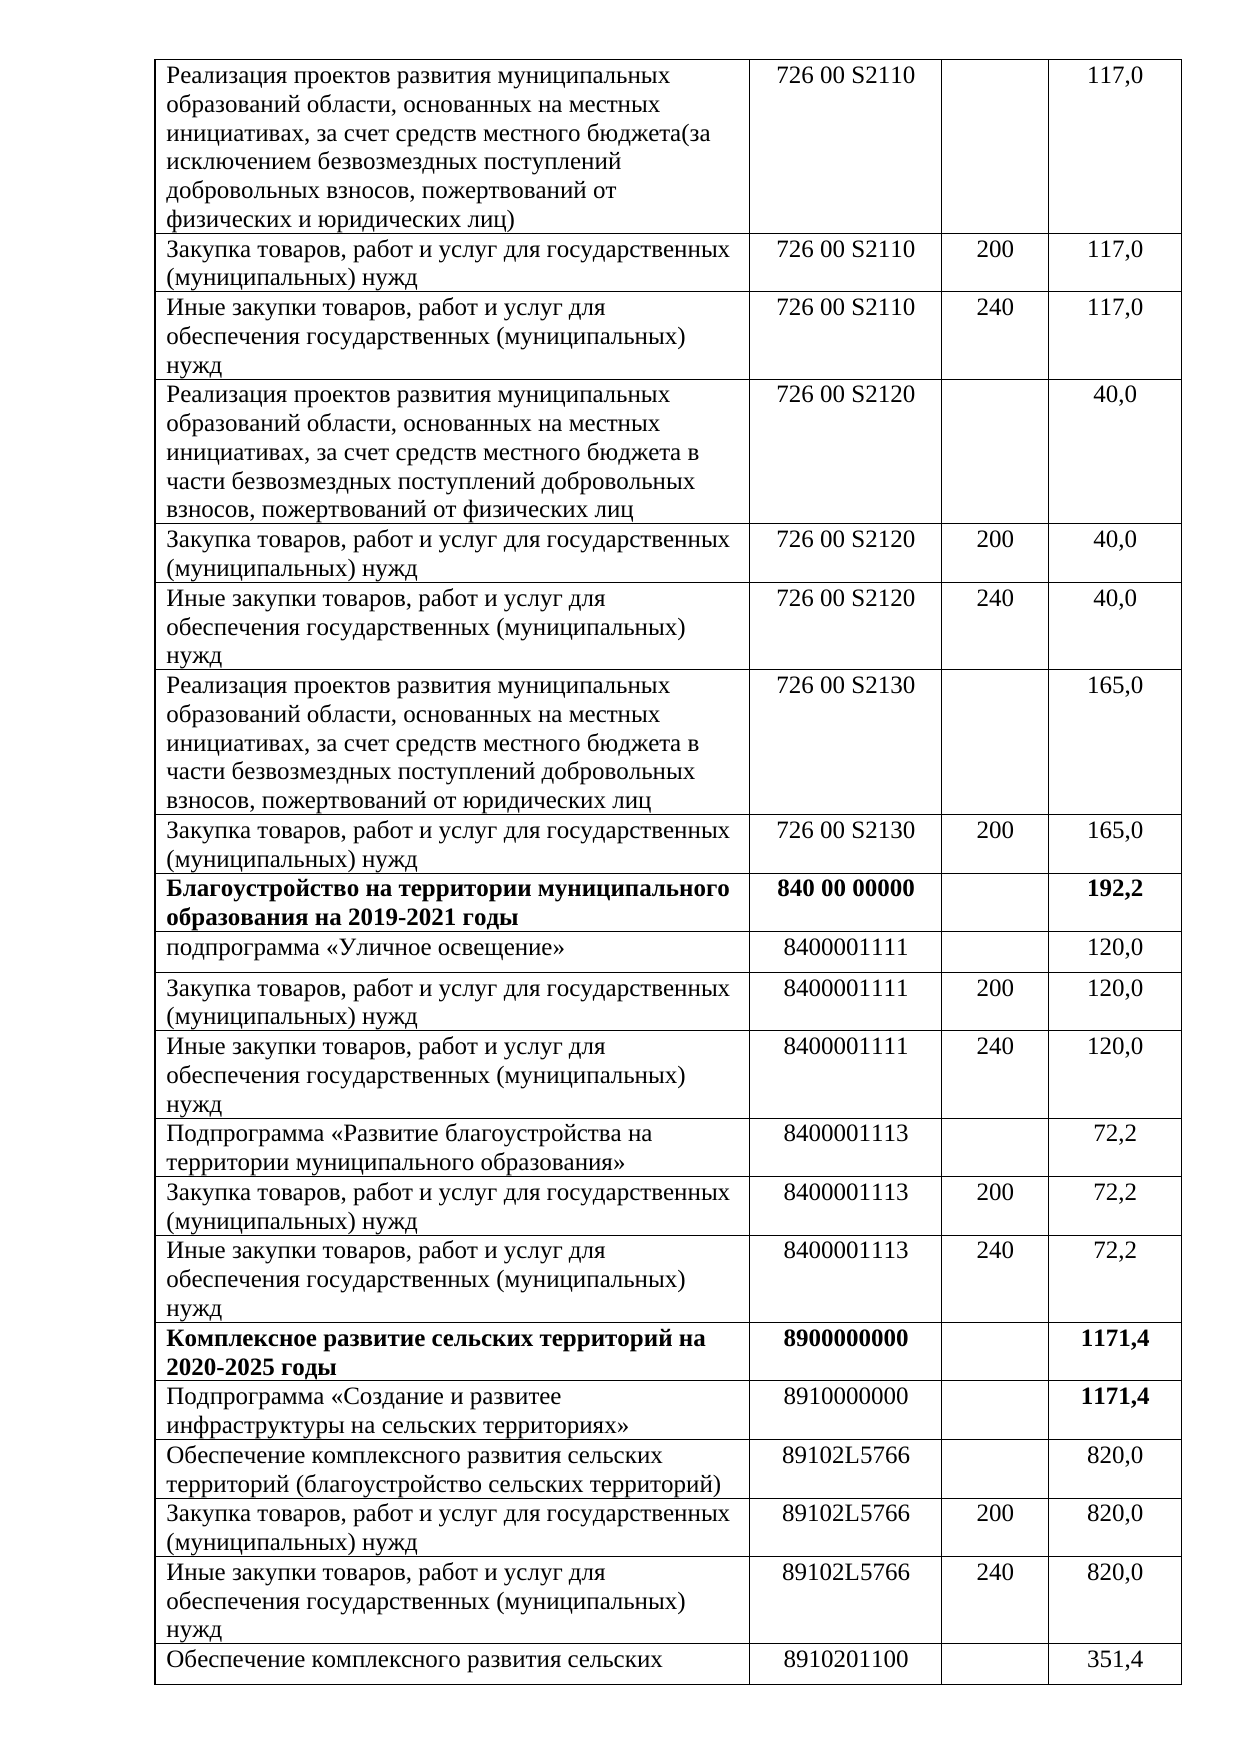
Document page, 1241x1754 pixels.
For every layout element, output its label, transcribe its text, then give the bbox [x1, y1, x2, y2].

table_cell подпрограмма «Уличное освещение» [156, 932, 749, 972]
table_cell 1171,4 [1049, 1381, 1181, 1439]
table_cell 117,0 [1049, 234, 1181, 291]
table_cell [942, 1323, 1048, 1380]
table_cell Реализация проектов развития муниципальных образований области, основанных на местных инициативах, за счет средств местного бюджета в части безвозмездных поступлений добровольных взносов, пожертвований от юридических лиц [156, 670, 749, 814]
table_cell 117,0 [1049, 60, 1181, 233]
table_cell 72,2 [1049, 1119, 1181, 1176]
table_cell 89102L5766 [750, 1557, 941, 1643]
table_cell 120,0 [1049, 932, 1181, 972]
table_cell 165,0 [1049, 815, 1181, 872]
table_cell 8400001113 [750, 1119, 941, 1176]
table_cell [942, 1119, 1048, 1176]
table_cell 120,0 [1049, 1031, 1181, 1117]
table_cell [156, 1557, 749, 1643]
table_cell 726 00 S2130 [750, 815, 941, 872]
table_cell [942, 932, 1048, 972]
table_cell Реализация проектов развития муниципальных образований области, основанных на местных инициативах, за счет средств местного бюджета(за исключением безвозмездных поступлений добровольных взносов, пожертвований от физических и юридических лиц) [156, 60, 749, 233]
table_cell 72,2 [1049, 1177, 1181, 1234]
table_cell Закупка товаров, работ и услуг для государственных (муниципальных) нужд [156, 1177, 749, 1234]
table_cell 726 00 S2110 [750, 292, 941, 378]
table_cell Иные закупки товаров, работ и услуг для обеспечения государственных (муниципальных) нужд [156, 1236, 749, 1322]
table_cell 200 [942, 973, 1048, 1030]
table_cell 8910000000 [750, 1381, 941, 1439]
table_cell Закупка товаров, работ и услуг для государственных (муниципальных) нужд [156, 234, 749, 291]
table_cell 192,2 [1049, 874, 1181, 931]
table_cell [156, 1644, 749, 1684]
table_cell [942, 1440, 1048, 1497]
table_cell Благоустройство на территории муниципального образования на 2019-2021 годы [156, 874, 749, 931]
table_cell 240 [942, 583, 1048, 669]
table_cell [942, 670, 1048, 814]
table_cell 726 00 S2120 [750, 583, 941, 669]
table_cell 820,0 [1049, 1557, 1181, 1643]
table_cell [942, 1381, 1048, 1439]
table_cell 8910201100 [750, 1644, 941, 1684]
table_cell 240 [942, 1031, 1048, 1117]
table_cell 351,4 [1049, 1644, 1181, 1684]
table_cell 820,0 [1049, 1499, 1181, 1556]
table_cell 1171,4 [1049, 1323, 1181, 1380]
table_cell Обеспечение комплексного развития сельских территорий (благоустройство сельских территорий) [156, 1440, 749, 1497]
table_cell 726 00 S2120 [750, 380, 941, 523]
table_cell 8400001111 [750, 1031, 941, 1117]
table_cell 200 [942, 1499, 1048, 1556]
table_cell Иные закупки товаров, работ и услуг для обеспечения государственных (муниципальных) нужд [156, 1031, 749, 1117]
table_cell 8400001111 [750, 973, 941, 1030]
table_cell 89102L5766 [750, 1440, 941, 1497]
table_cell 72,2 [1049, 1236, 1181, 1322]
table_cell 726 00 S2110 [750, 234, 941, 291]
table_cell Закупка товаров, работ и услуг для государственных (муниципальных) нужд [156, 524, 749, 582]
table_cell [942, 380, 1048, 523]
table_cell 240 [942, 1236, 1048, 1322]
table_cell 8900000000 [750, 1323, 941, 1380]
table_cell Подпрограмма «Создание и развитее инфраструктуры на сельских территориях» [156, 1381, 749, 1439]
table_cell Комплексное развитие сельских территорий на 2020-2025 годы [156, 1323, 749, 1380]
table_cell 40,0 [1049, 380, 1181, 523]
table_cell 200 [942, 524, 1048, 582]
table_cell Закупка товаров, работ и услуг для государственных (муниципальных) нужд [156, 815, 749, 872]
table_cell 40,0 [1049, 524, 1181, 582]
table_cell 200 [942, 234, 1048, 291]
table_cell 726 00 S2120 [750, 524, 941, 582]
table_cell Закупка товаров, работ и услуг для государственных (муниципальных) нужд [156, 973, 749, 1030]
table_cell 726 00 S2130 [750, 670, 941, 814]
table_cell 200 [942, 815, 1048, 872]
table_cell 840 00 00000 [750, 874, 941, 931]
table_cell Реализация проектов развития муниципальных образований области, основанных на местных инициативах, за счет средств местного бюджета в части безвозмездных поступлений добровольных взносов, пожертвований от физических лиц [156, 380, 749, 523]
table_cell Иные закупки товаров, работ и услуг для обеспечения государственных (муниципальных) нужд [156, 292, 749, 378]
table_cell 200 [942, 1177, 1048, 1234]
table_cell 240 [942, 292, 1048, 378]
table_cell 8400001113 [750, 1236, 941, 1322]
table_cell 117,0 [1049, 292, 1181, 378]
table_cell 820,0 [1049, 1440, 1181, 1497]
table_cell 8400001113 [750, 1177, 941, 1234]
table_cell 240 [942, 1557, 1048, 1643]
table_cell 89102L5766 [750, 1499, 941, 1556]
table_cell 726 00 S2110 [750, 60, 941, 233]
table_cell 165,0 [1049, 670, 1181, 814]
table_cell [942, 874, 1048, 931]
table_cell Подпрограмма «Развитие благоустройства на территории муниципального образования» [156, 1119, 749, 1176]
table_cell 40,0 [1049, 583, 1181, 669]
table_cell 120,0 [1049, 973, 1181, 1030]
table_cell Иные закупки товаров, работ и услуг для обеспечения государственных (муниципальных) нужд [156, 583, 749, 669]
table_cell [942, 60, 1048, 233]
table_cell 8400001111 [750, 932, 941, 972]
table_cell [942, 1644, 1048, 1684]
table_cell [156, 1499, 749, 1556]
